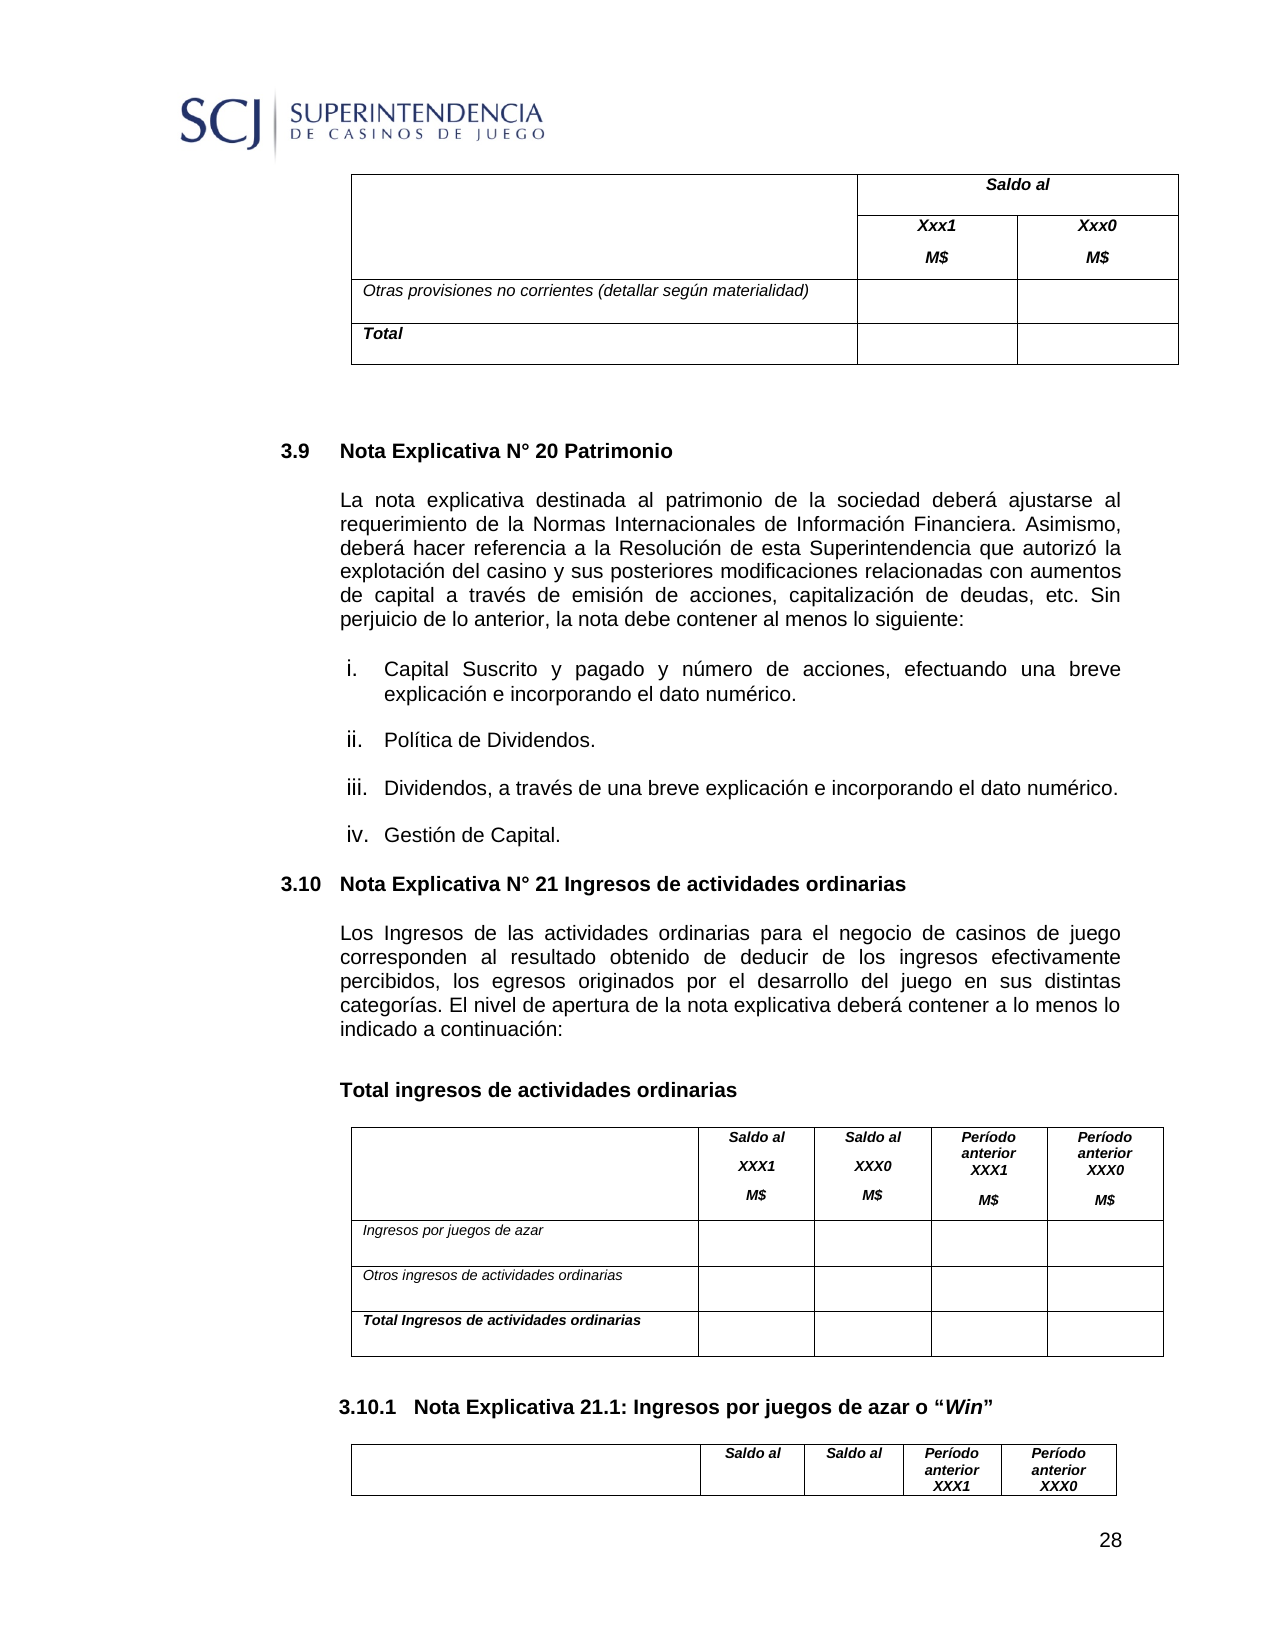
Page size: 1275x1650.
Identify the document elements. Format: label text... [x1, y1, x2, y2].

table_cell Xxx0 M$ [1018, 216, 1178, 279]
table_cell [932, 1312, 1047, 1356]
table_header Período anterior XXX0 M$ [1048, 1128, 1163, 1220]
table_cell [699, 1312, 814, 1356]
table_cell Otros ingresos de actividades ordinarias [352, 1267, 698, 1311]
list Capital Suscrito y pagado y número de acciones, efectuando una breve explicación e incorporando el dato numérico. [346, 655, 1122, 706]
list Nota Explicativa N° 21 Ingresos de actividades ordinarias [281, 872, 1122, 896]
table_header Saldo al [858, 175, 1178, 215]
table_cell Otras provisiones no corrientes (detallar según materialidad) [352, 280, 857, 322]
table_header [352, 175, 857, 279]
table_cell [699, 1221, 814, 1266]
table_header [352, 1128, 698, 1220]
table_cell [815, 1312, 931, 1356]
table_cell [1048, 1312, 1163, 1356]
list Gestión de Capital. [346, 821, 1122, 847]
text Total ingresos de actividades ordinarias [339, 1078, 1122, 1102]
table_header Saldo al XXX1 M$ [699, 1128, 814, 1220]
table_cell [1018, 324, 1178, 363]
table_cell [815, 1267, 931, 1311]
table_header Período anterior XXX1 M$ [904, 1445, 1001, 1495]
picture [177, 73, 546, 174]
list Dividendos, a través de una breve explicación e incorporando el dato numérico. [346, 773, 1122, 800]
table_header Saldo al XXX1 M$ [701, 1445, 804, 1495]
table_cell Total Ingresos de actividades ordinarias [352, 1312, 698, 1356]
table_header Saldo al XXX0 M$ [815, 1128, 931, 1220]
table_cell [1048, 1221, 1163, 1266]
table_cell [1048, 1267, 1163, 1311]
table_cell [699, 1267, 814, 1311]
table_cell Total [352, 324, 857, 363]
table_cell Xxx1 M$ [858, 216, 1017, 279]
text Los Ingresos de las actividades ordinarias para el negocio de casinos de juego corresponden al resultado obtenido de deducir de los ingresos efectivamente percibidos, los egresos originados por el desarrollo del juego en sus distintas categorías. El nivel de apertura de la nota explicativa deberá contener a lo menos lo indicado a continuación: [340, 921, 1122, 1041]
list Nota Explicativa 21.1: Ingresos por juegos de azar o “Win” [338, 1394, 1122, 1418]
table_cell [815, 1221, 931, 1266]
table_cell [932, 1221, 1047, 1266]
list Nota Explicativa N° 20 Patrimonio [281, 438, 1122, 462]
table_header Período anterior XXX0 M$ [1002, 1445, 1116, 1495]
table_cell Ingresos por juegos de azar [352, 1221, 698, 1266]
list Política de Dividendos. [346, 726, 1122, 753]
table_cell [858, 324, 1017, 363]
table_cell [858, 280, 1017, 322]
table_header Saldo al XXX0 M$ [805, 1445, 903, 1495]
table_cell [1018, 280, 1178, 322]
text La nota explicativa destinada al patrimonio de la sociedad deberá ajustarse al requerimiento de la Normas Internacionales de Información Financiera. Asimismo, deberá hacer referencia a la Resolución de esta Superintendencia que autorizó la explotación del casino y sus posteriores modificaciones relacionadas con aumentos de capital a través de emisión de acciones, capitalización de deudas, etc. Sin perjuicio de lo anterior, la nota debe contener al menos lo siguiente: [340, 487, 1122, 631]
table_header [352, 1445, 700, 1495]
table_header Período anterior XXX1 M$ [932, 1128, 1047, 1220]
table_cell [932, 1267, 1047, 1311]
